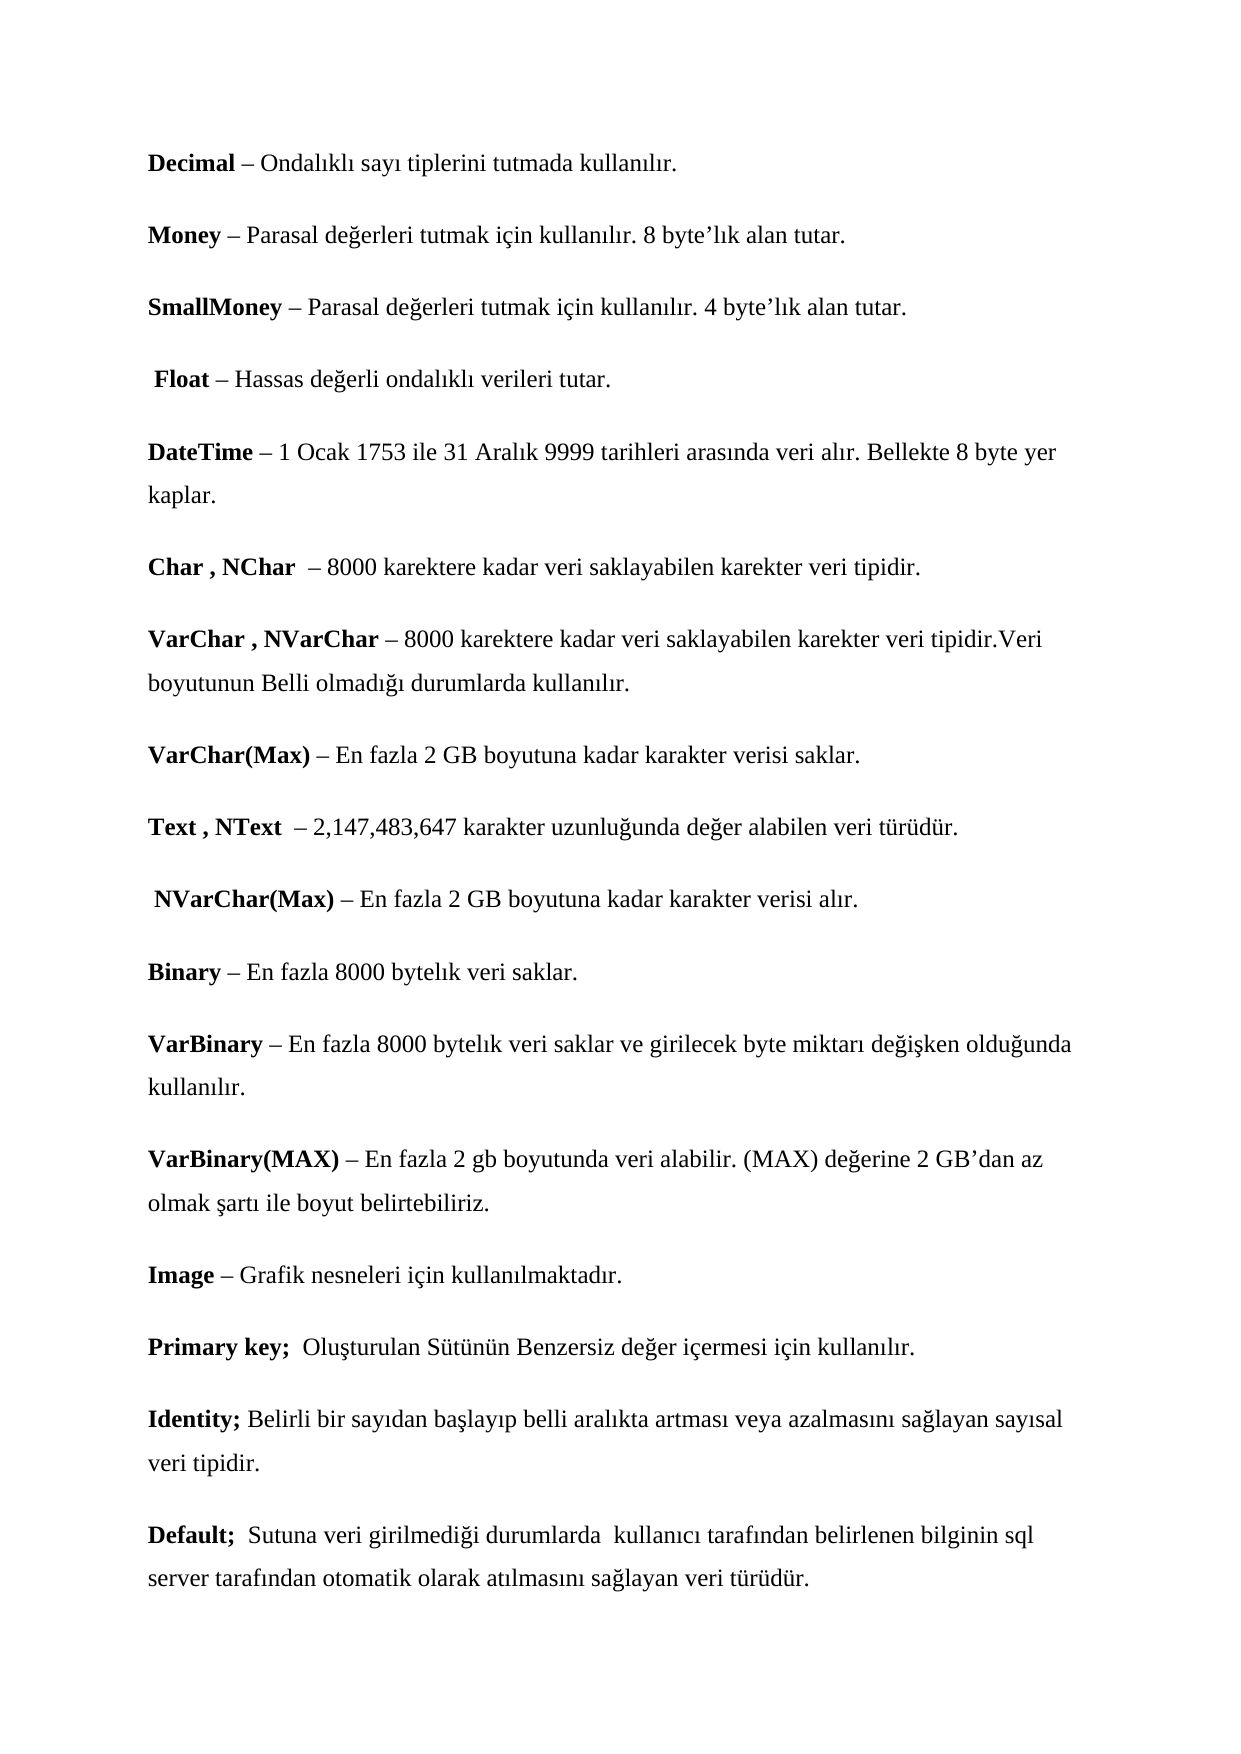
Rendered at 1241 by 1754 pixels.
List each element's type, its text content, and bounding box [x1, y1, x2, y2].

text SmallMoney – Parasal değerleri tutmak için kullanılır. 4 byte’lık alan tutar. [148, 292, 1093, 321]
text NVarChar(Max) – En fazla 2 GB boyutuna kadar karakter verisi alır. [148, 884, 1093, 913]
text Text , NText – 2,147,483,647 karakter uzunluğunda değer alabilen veri türüdür. [148, 812, 1093, 841]
text VarBinary(MAX) – En fazla 2 gb boyutunda veri alabilir. (MAX) değerine 2 GB’dan az olmak şartı ile boyut belirtebiliriz. [148, 1144, 1093, 1216]
text Identity; Belirli bir sayıdan başlayıp belli aralıkta artması veya azalmasını sağlayan sayısal veri tipidir. [148, 1404, 1093, 1476]
text Float – Hassas değerli ondalıklı verileri tutar. [148, 364, 1093, 393]
text Default; Sutuna veri girilmediği durumlarda kullanıcı tarafından belirlenen bilginin sql server tarafından otomatik olarak atılmasını sağlayan veri türüdür. [148, 1520, 1093, 1592]
text Char , NChar – 8000 karektere kadar veri saklayabilen karekter veri tipidir. [148, 552, 1093, 581]
text Binary – En fazla 8000 bytelık veri saklar. [148, 957, 1093, 986]
text Money – Parasal değerleri tutmak için kullanılır. 8 byte’lık alan tutar. [148, 220, 1093, 249]
text Image – Grafik nesneleri için kullanılmaktadır. [148, 1260, 1093, 1289]
text VarChar(Max) – En fazla 2 GB boyutuna kadar karakter verisi saklar. [148, 740, 1093, 769]
text DateTime – 1 Ocak 1753 ile 31 Aralık 9999 tarihleri arasında veri alır. Bellekte 8 byte yer kaplar. [148, 437, 1093, 509]
text VarBinary – En fazla 8000 bytelık veri saklar ve girilecek byte miktarı değişken olduğunda kullanılır. [148, 1029, 1093, 1101]
text VarChar , NVarChar – 8000 karektere kadar veri saklayabilen karekter veri tipidir.Veri boyutunun Belli olmadığı durumlarda kullanılır. [148, 624, 1093, 696]
text Primary key; Oluşturulan Sütünün Benzersiz değer içermesi için kullanılır. [148, 1332, 1093, 1361]
text Decimal – Ondalıklı sayı tiplerini tutmada kullanılır. [148, 148, 1093, 176]
